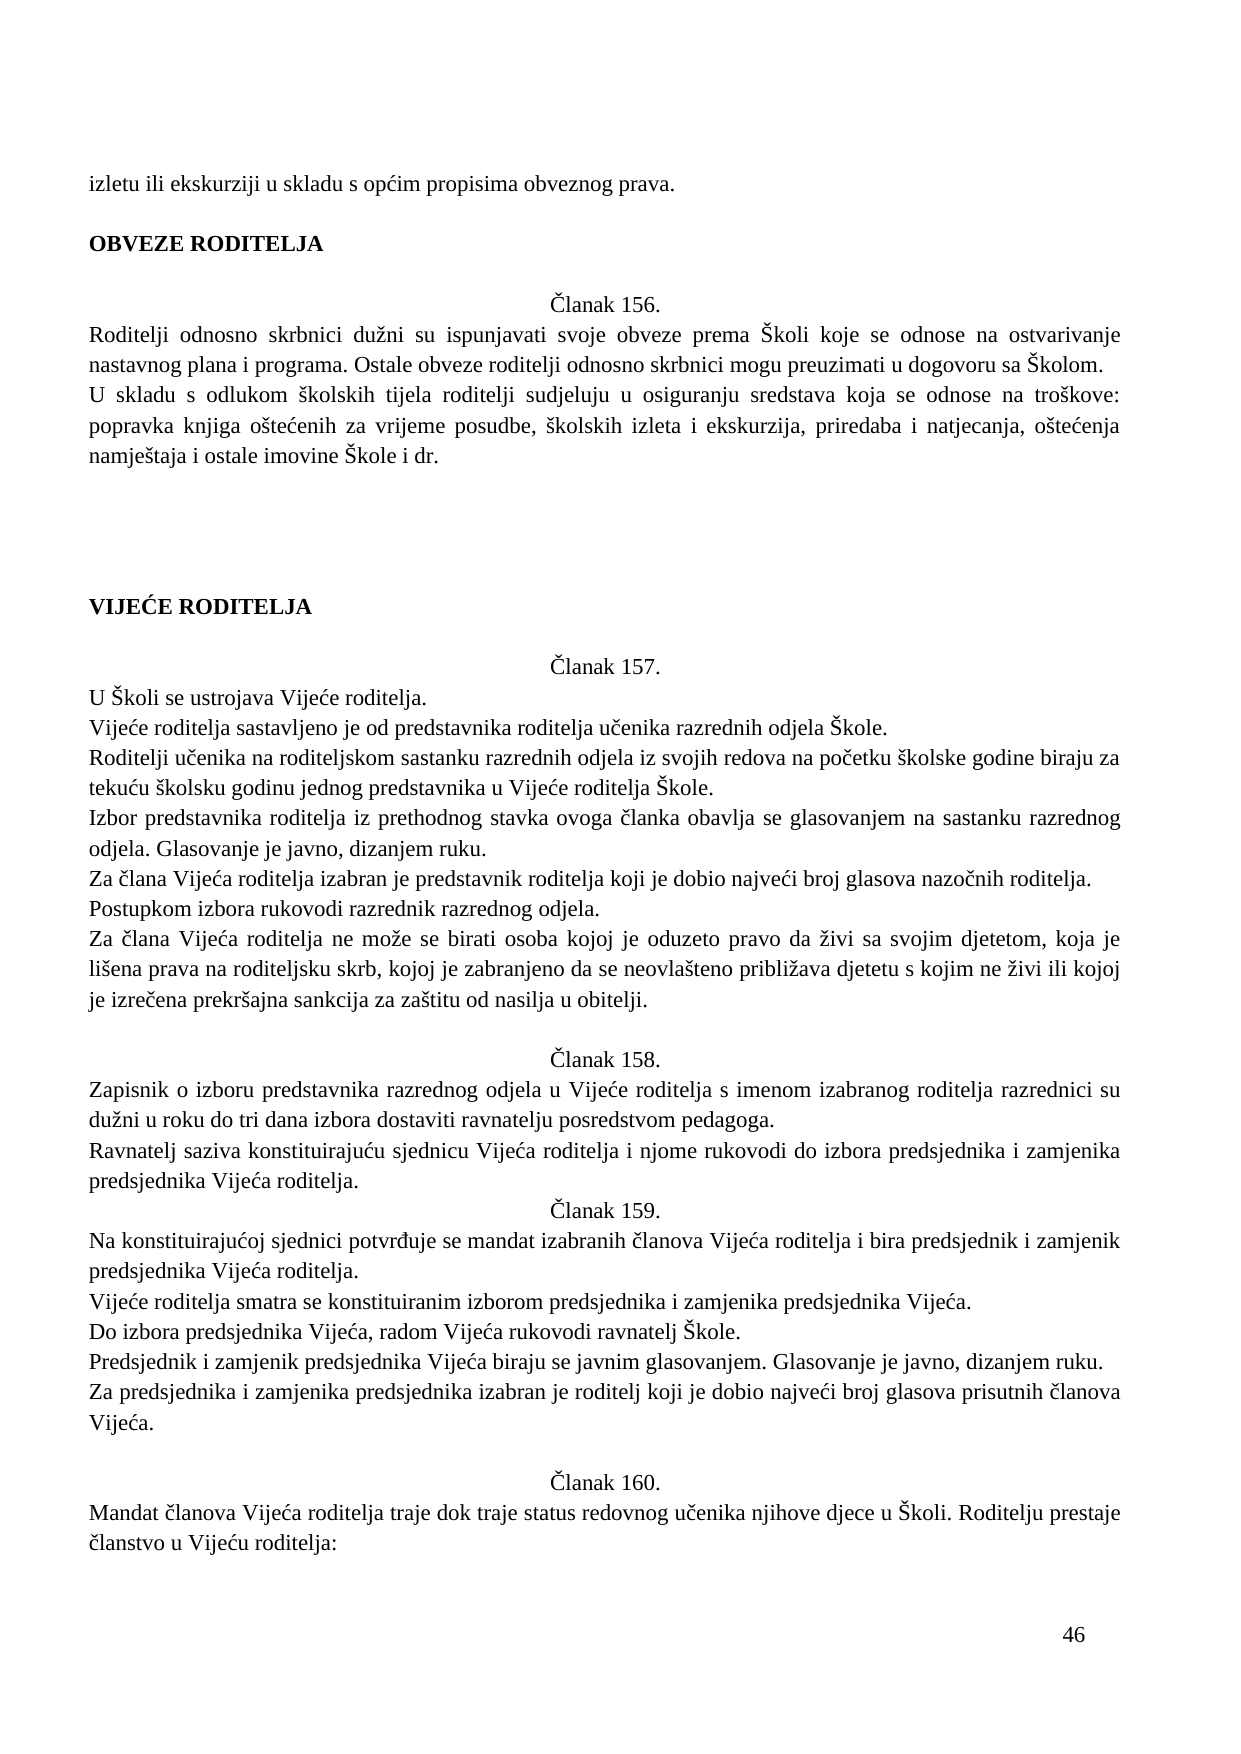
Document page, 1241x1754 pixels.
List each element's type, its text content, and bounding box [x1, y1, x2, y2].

text Za člana Vijeća roditelja ne može se birati osoba kojoj je oduzeto pravo da živi sa svojim djetetom, koja je lišena prava na roditeljsku skrb, kojoj je zabranjeno da se neovlašteno približava djetetu s kojim ne živi ili kojoj je izrečena prekršajna sankcija za zaštitu od nasilja u obitelji. [89, 925, 1122, 1012]
text Roditelji učenika na roditeljskom sastanku razrednih odjela iz svojih redova na početku školske godine biraju za tekuću školsku godinu jednog predstavnika u Vijeće roditelja Škole. [89, 744, 1122, 801]
text Članak 158. [89, 1046, 1122, 1072]
text Za predsjednika i zamjenika predsjednika izabran je roditelj koji je dobio najveći broj glasova prisutnih članova Vijeća. [89, 1378, 1122, 1435]
text Postupkom izbora rukovodi razrednik razrednog odjela. [89, 895, 1122, 921]
text Za člana Vijeća roditelja izabran je predstavnik roditelja koji je dobio najveći broj glasova nazočnih roditelja. [89, 865, 1122, 891]
text Predsjednik i zamjenik predsjednika Vijeća biraju se javnim glasovanjem. Glasovanje je javno, dizanjem ruku. [89, 1348, 1122, 1374]
text U Školi se ustrojava Vijeće roditelja. [89, 684, 1122, 710]
text Članak 159. [89, 1197, 1122, 1223]
text OBVEZE RODITELJA [89, 231, 1122, 257]
text Vijeće roditelja smatra se konstituiranim izborom predsjednika i zamjenika predsjednika Vijeća. [89, 1288, 1122, 1314]
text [89, 170, 1122, 196]
text Članak 156. [89, 291, 1122, 317]
text Mandat članova Vijeća roditelja traje dok traje status redovnog učenika njihove djece u Školi. Roditelju prestaje članstvo u Vijeću roditelja: [89, 1499, 1122, 1556]
text Vijeće roditelja sastavljeno je od predstavnika roditelja učenika razrednih odjela Škole. [89, 714, 1122, 740]
text Članak 157. [89, 653, 1122, 680]
text Izbor predstavnika roditelja iz prethodnog stavka ovoga članka obavlja se glasovanjem na sastanku razrednog odjela. Glasovanje je javno, dizanjem ruku. [89, 804, 1122, 861]
text Roditelji odnosno skrbnici dužni su ispunjavati svoje obveze prema Školi koje se odnose na ostvarivanje nastavnog plana i programa. Ostale obveze roditelji odnosno skrbnici mogu preuzimati u dogovoru sa Školom. [89, 321, 1122, 378]
text Na konstituirajućoj sjednici potvrđuje se mandat izabranih članova Vijeća roditelja i bira predsjednik i zamjenik predsjednika Vijeća roditelja. [89, 1227, 1122, 1284]
text Zapisnik o izboru predstavnika razrednog odjela u Vijeće roditelja s imenom izabranog roditelja razrednici su dužni u roku do tri dana izbora dostaviti ravnatelju posredstvom pedagoga. [89, 1076, 1122, 1133]
text U skladu s odlukom školskih tijela roditelji sudjeluju u osiguranju sredstava koja se odnose na troškove: popravka knjiga oštećenih za vrijeme posudbe, školskih izleta i ekskurzija, priredaba i natjecanja, oštećenja namještaja i ostale imovine Škole i dr. [89, 382, 1122, 468]
text Do izbora predsjednika Vijeća, radom Vijeća rukovodi ravnatelj Škole. [89, 1318, 1122, 1344]
text Vijeće roditelja [89, 593, 1122, 619]
text Članak 160. [89, 1469, 1122, 1495]
text Ravnatelj saziva konstituirajuću sjednicu Vijeća roditelja i njome rukovodi do izbora predsjednika i zamjenika predsjednika Vijeća roditelja. [89, 1137, 1122, 1193]
